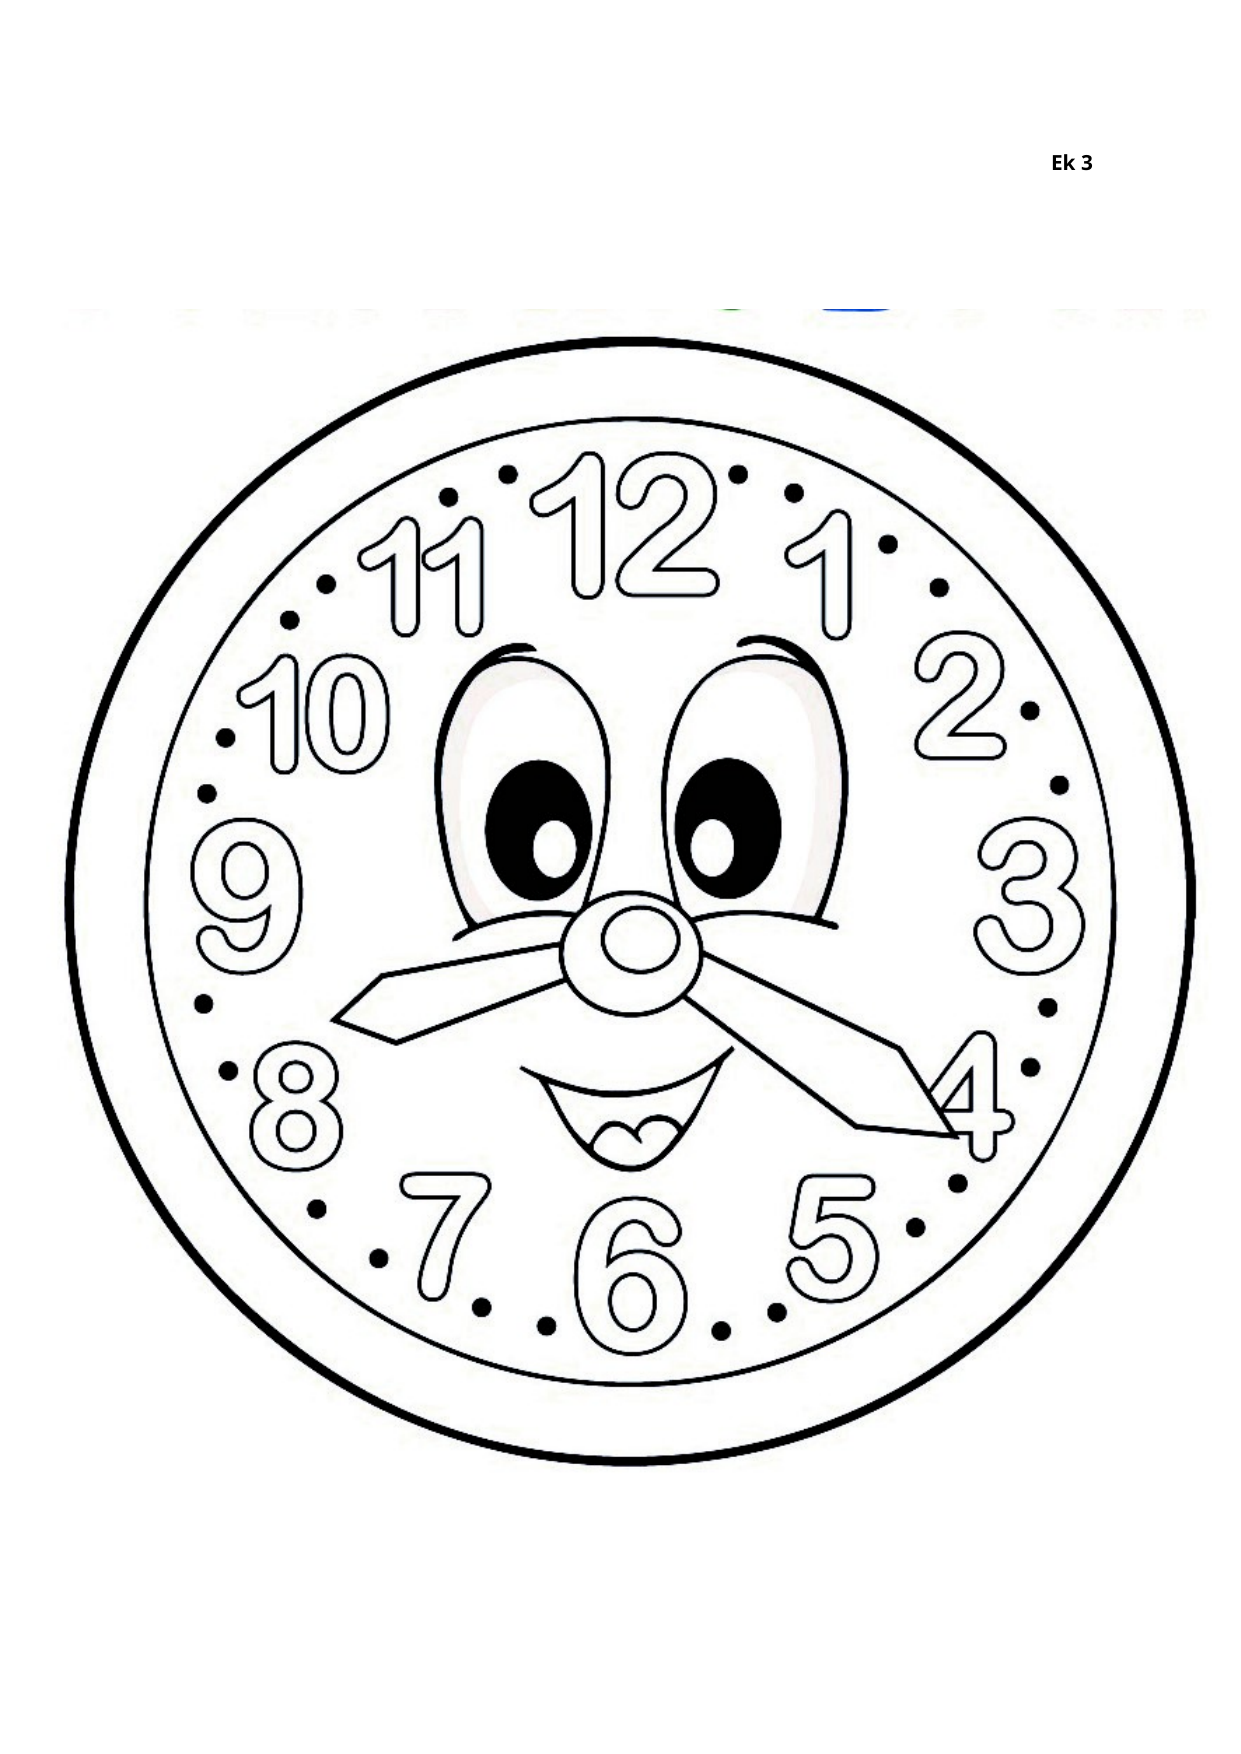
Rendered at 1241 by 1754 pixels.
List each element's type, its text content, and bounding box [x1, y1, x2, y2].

text Ek 3 [148, 148, 1093, 176]
picture [24, 309, 1240, 1492]
